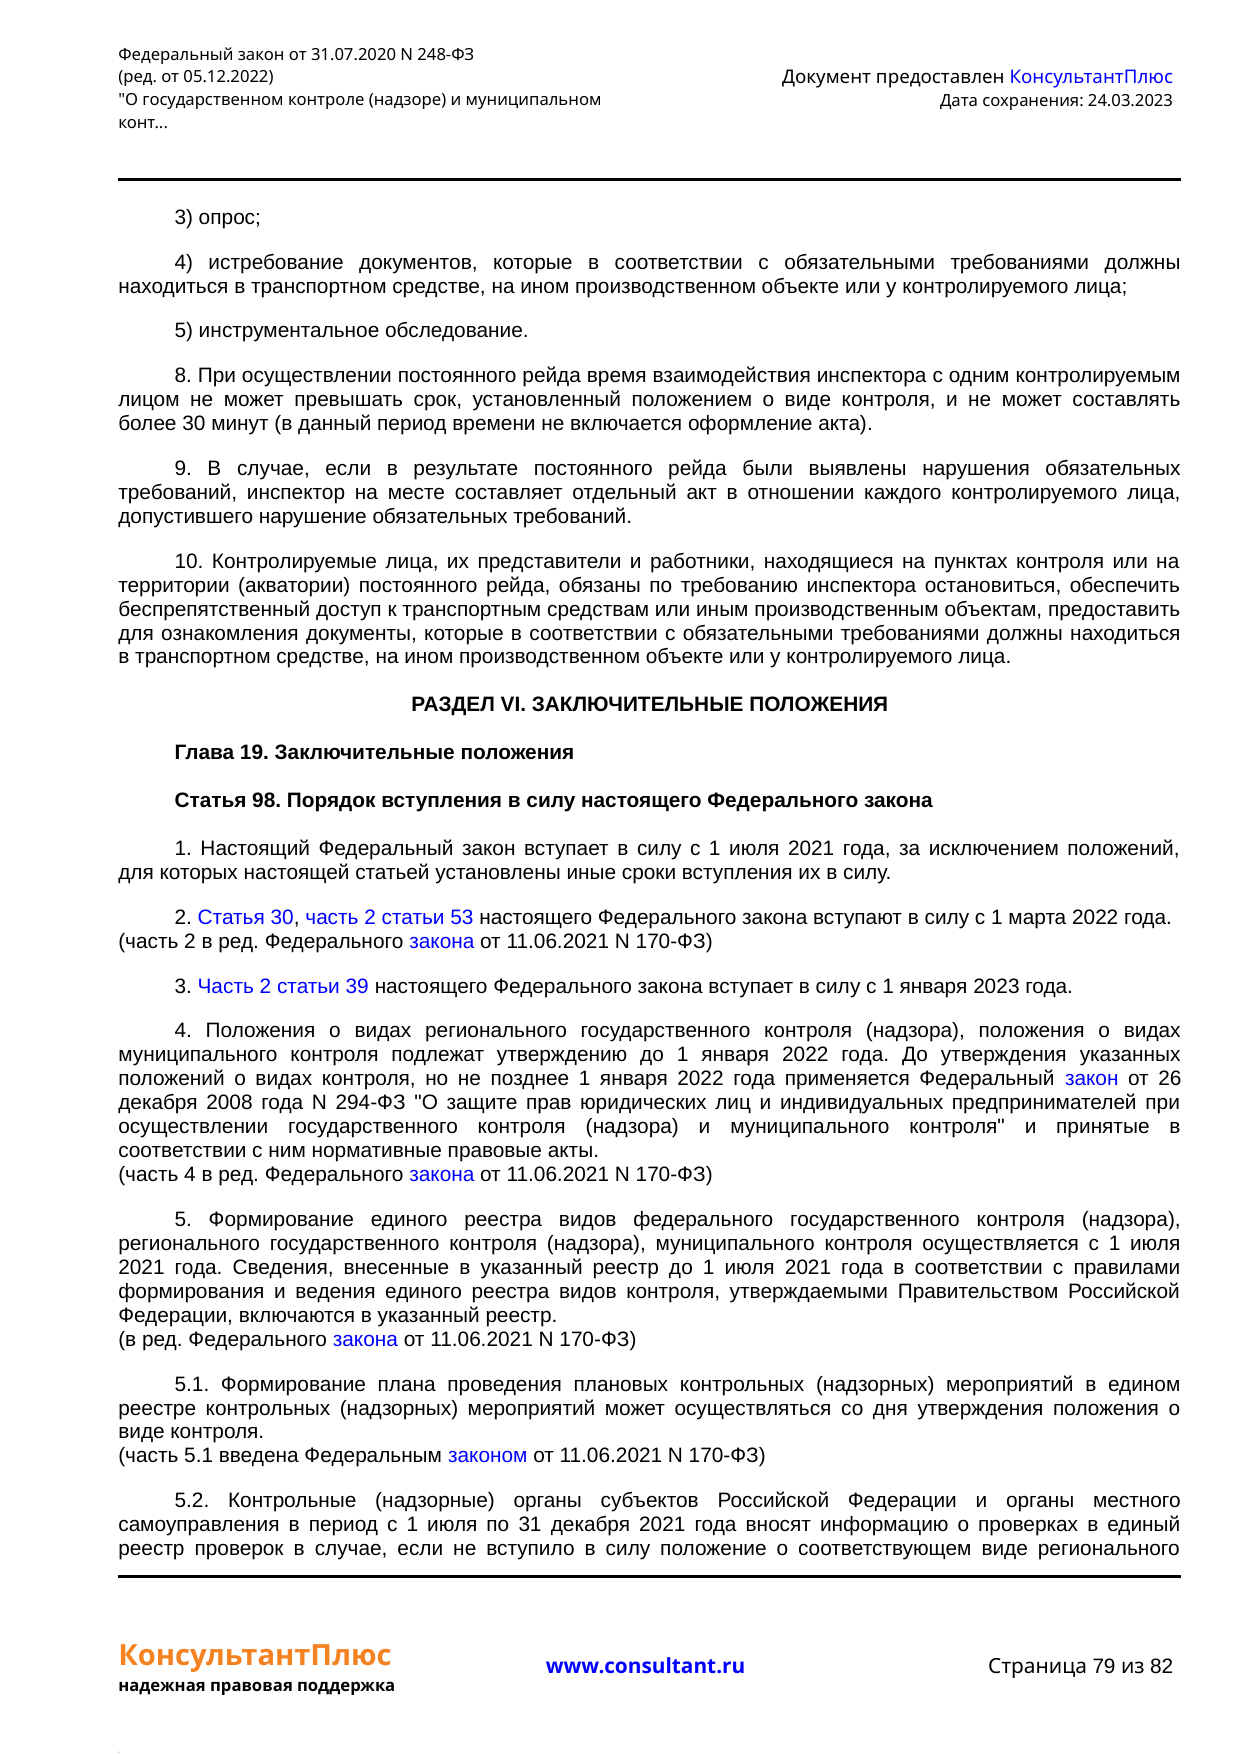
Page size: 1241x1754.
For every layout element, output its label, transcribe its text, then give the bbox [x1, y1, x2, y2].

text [118, 1488, 1181, 1560]
text 4) истребование документов, которые в соответствии с обязательными требованиями должны находиться в транспортном средстве, на ином производственном объекте или у контролируемого лица; [118, 249, 1181, 297]
title Глава 19. Заключительные положения [118, 740, 1181, 764]
text 5) инструментальное обследование. [118, 318, 1181, 342]
text 5.1. Формирование плана проведения плановых контрольных (надзорных) мероприятий в едином реестре контрольных (надзорных) мероприятий может осуществляться со дня утверждения положения о виде контроля. [118, 1371, 1181, 1443]
title Статья 98. Порядок вступления в силу настоящего Федерального закона [118, 788, 1181, 812]
text (часть 4 в ред. Федерального закона от 11.06.2021 N 170-ФЗ) [118, 1162, 1181, 1186]
text 8. При осуществлении постоянного рейда время взаимодействия инспектора с одним контролируемым лицом не может превышать срок, установленный положением о виде контроля, и не может составлять более 30 минут (в данный период времени не включается оформление акта). [118, 363, 1181, 435]
text 9. В случае, если в результате постоянного рейда были выявлены нарушения обязательных требований, инспектор на месте составляет отдельный акт в отношении каждого контролируемого лица, допустившего нарушение обязательных требований. [118, 456, 1181, 528]
title РАЗДЕЛ VI. ЗАКЛЮЧИТЕЛЬНЫЕ ПОЛОЖЕНИЯ [118, 692, 1181, 716]
text 1. Настоящий Федеральный закон вступает в силу с 1 июля 2021 года, за исключением положений, для которых настоящей статьей установлены иные сроки вступления их в силу. [118, 836, 1181, 884]
text 5. Формирование единого реестра видов федерального государственного контроля (надзора), регионального государственного контроля (надзора), муниципального контроля осуществляется с 1 июля 2021 года. Сведения, внесенные в указанный реестр до 1 июля 2021 года в соответствии с правилами формирования и ведения единого реестра видов контроля, утверждаемыми Правительством Российской Федерации, включаются в указанный реестр. [118, 1207, 1181, 1327]
text 3) опрос; [118, 205, 1181, 229]
text 2. Статья 30, часть 2 статьи 53 настоящего Федерального закона вступают в силу с 1 марта 2022 года. [118, 905, 1181, 929]
text 3. Часть 2 статьи 39 настоящего Федерального закона вступает в силу с 1 января 2023 года. [118, 973, 1181, 997]
text (часть 2 в ред. Федерального закона от 11.06.2021 N 170-ФЗ) [118, 929, 1181, 953]
text 4. Положения о видах регионального государственного контроля (надзора), положения о видах муниципального контроля подлежат утверждению до 1 января 2022 года. До утверждения указанных положений о видах контроля, но не позднее 1 января 2022 года применяется Федеральный закон от 26 декабря 2008 года N 294-ФЗ "О защите прав юридических лиц и индивидуальных предпринимателей при осуществлении государственного контроля (надзора) и муниципального контроля" и принятые в соответствии с ним нормативные правовые акты. [118, 1018, 1181, 1162]
text (в ред. Федерального закона от 11.06.2021 N 170-ФЗ) [118, 1327, 1181, 1351]
text (часть 5.1 введена Федеральным законом от 11.06.2021 N 170-ФЗ) [118, 1443, 1181, 1467]
text 10. Контролируемые лица, их представители и работники, находящиеся на пунктах контроля или на территории (акватории) постоянного рейда, обязаны по требованию инспектора остановиться, обеспечить беспрепятственный доступ к транспортным средствам или иным производственным объектам, предоставить для ознакомления документы, которые в соответствии с обязательными требованиями должны находиться в транспортном средстве, на ином производственном объекте или у контролируемого лица. [118, 548, 1181, 668]
